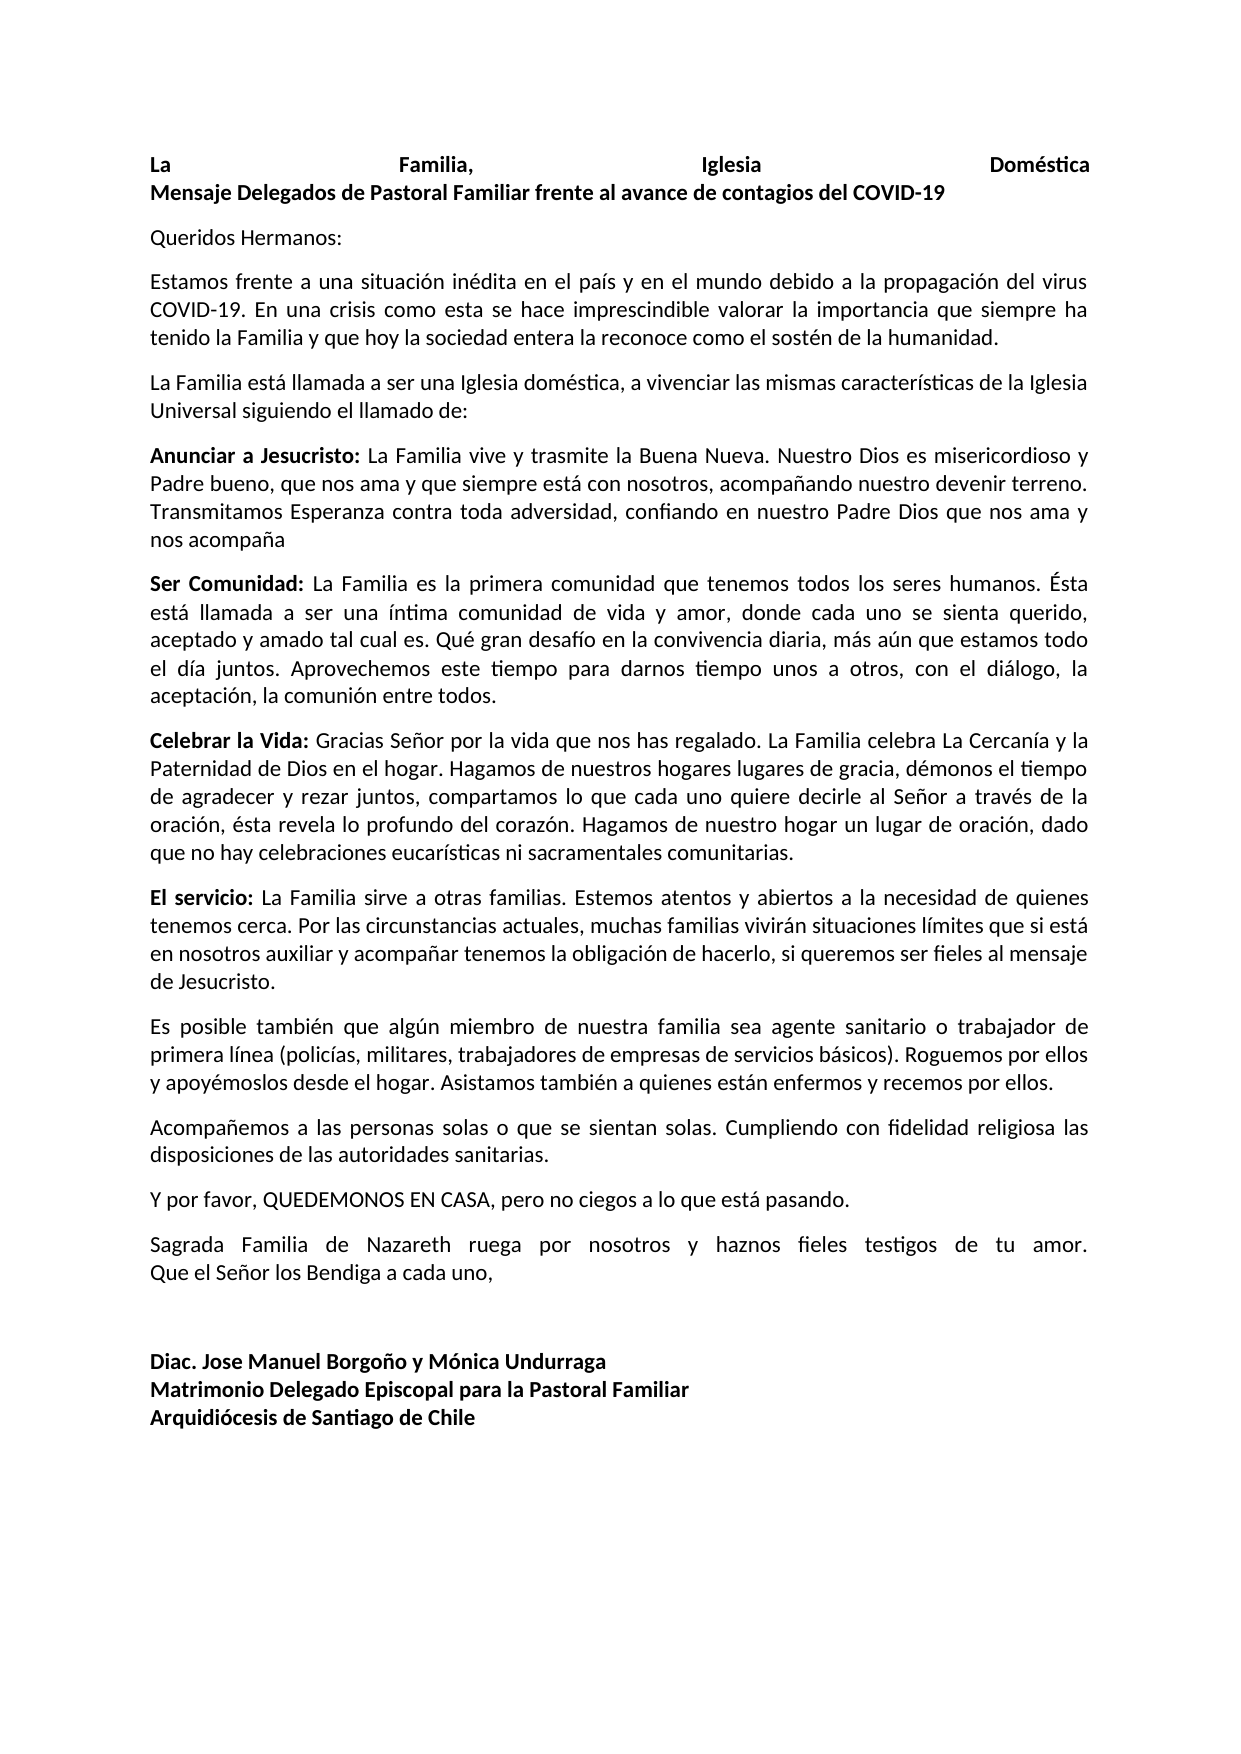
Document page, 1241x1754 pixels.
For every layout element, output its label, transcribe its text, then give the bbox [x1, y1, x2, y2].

text Estamos frente a una situación inédita en el país y en el mundo debido a la propagación del virus COVID-19. En una crisis como esta se hace imprescindible valorar la importancia que siempre ha tenido la Familia y que hoy la sociedad entera la reconoce como el sostén de la humanidad. [150, 267, 1090, 351]
text Sagrada Familia de Nazareth ruega por nosotros y haznos fieles testigos de tu amor. Que el Señor los Bendiga a cada uno, [150, 1230, 1090, 1286]
text Celebrar la Vida: Gracias Señor por la vida que nos has regalado. La Familia celebra La Cercanía y la Paternidad de Dios en el hogar. Hagamos de nuestros hogares lugares de gracia, démonos el tiempo de agradecer y rezar juntos, compartamos lo que cada uno quiere decirle al Señor a través de la oración, ésta revela lo profundo del corazón. Hagamos de nuestro hogar un lugar de oración, dado que no hay celebraciones eucarísticas ni sacramentales comunitarias. [150, 726, 1090, 866]
text Ser Comunidad: La Familia es la primera comunidad que tenemos todos los seres humanos. Ésta está llamada a ser una íntima comunidad de vida y amor, donde cada uno se sienta querido, aceptado y amado tal cual es. Qué gran desafío en la convivencia diaria, más aún que estamos todo el día juntos. Aprovechemos este tiempo para darnos tiempo unos a otros, con el diálogo, la aceptación, la comunión entre todos. [150, 569, 1090, 710]
text La Familia está llamada a ser una Iglesia doméstica, a vivenciar las mismas características de la Iglesia Universal siguiendo el llamado de: [150, 368, 1090, 424]
text Y por favor, QUEDEMONOS EN CASA, pero no ciegos a lo que está pasando. [150, 1185, 1090, 1213]
text Matrimonio Delegado Episcopal para la Pastoral Familiar [150, 1375, 1090, 1403]
text Diac. Jose Manuel Borgoño y Mónica Undurraga [150, 1347, 1090, 1375]
text Queridos Hermanos: [150, 223, 1090, 251]
text Anunciar a Jesucristo: La Familia vive y trasmite la Buena Nueva. Nuestro Dios es misericordioso y Padre bueno, que nos ama y que siempre está con nosotros, acompañando nuestro devenir terreno. Transmitamos Esperanza contra toda adversidad, confiando en nuestro Padre Dios que nos ama y nos acompaña [150, 441, 1090, 553]
text Acompañemos a las personas solas o que se sientan solas. Cumpliendo con fidelidad religiosa las disposiciones de las autoridades sanitarias. [150, 1113, 1090, 1169]
text El servicio: La Familia sirve a otras familias. Estemos atentos y abiertos a la necesidad de quienes tenemos cerca. Por las circunstancias actuales, muchas familias vivirán situaciones límites que si está en nosotros auxiliar y acompañar tenemos la obligación de hacerlo, si queremos ser fieles al mensaje de Jesucristo. [150, 883, 1090, 995]
text Es posible también que algún miembro de nuestra familia sea agente sanitario o trabajador de primera línea (policías, militares, trabajadores de empresas de servicios básicos). Roguemos por ellos y apoyémoslos desde el hogar. Asistamos también a quienes están enfermos y recemos por ellos. [150, 1012, 1090, 1096]
text Arquidiócesis de Santiago de Chile [150, 1403, 1090, 1431]
text La Familia, Iglesia Doméstica Mensaje Delegados de Pastoral Familiar frente al avance de contagios del COVID-19 [150, 150, 1090, 206]
